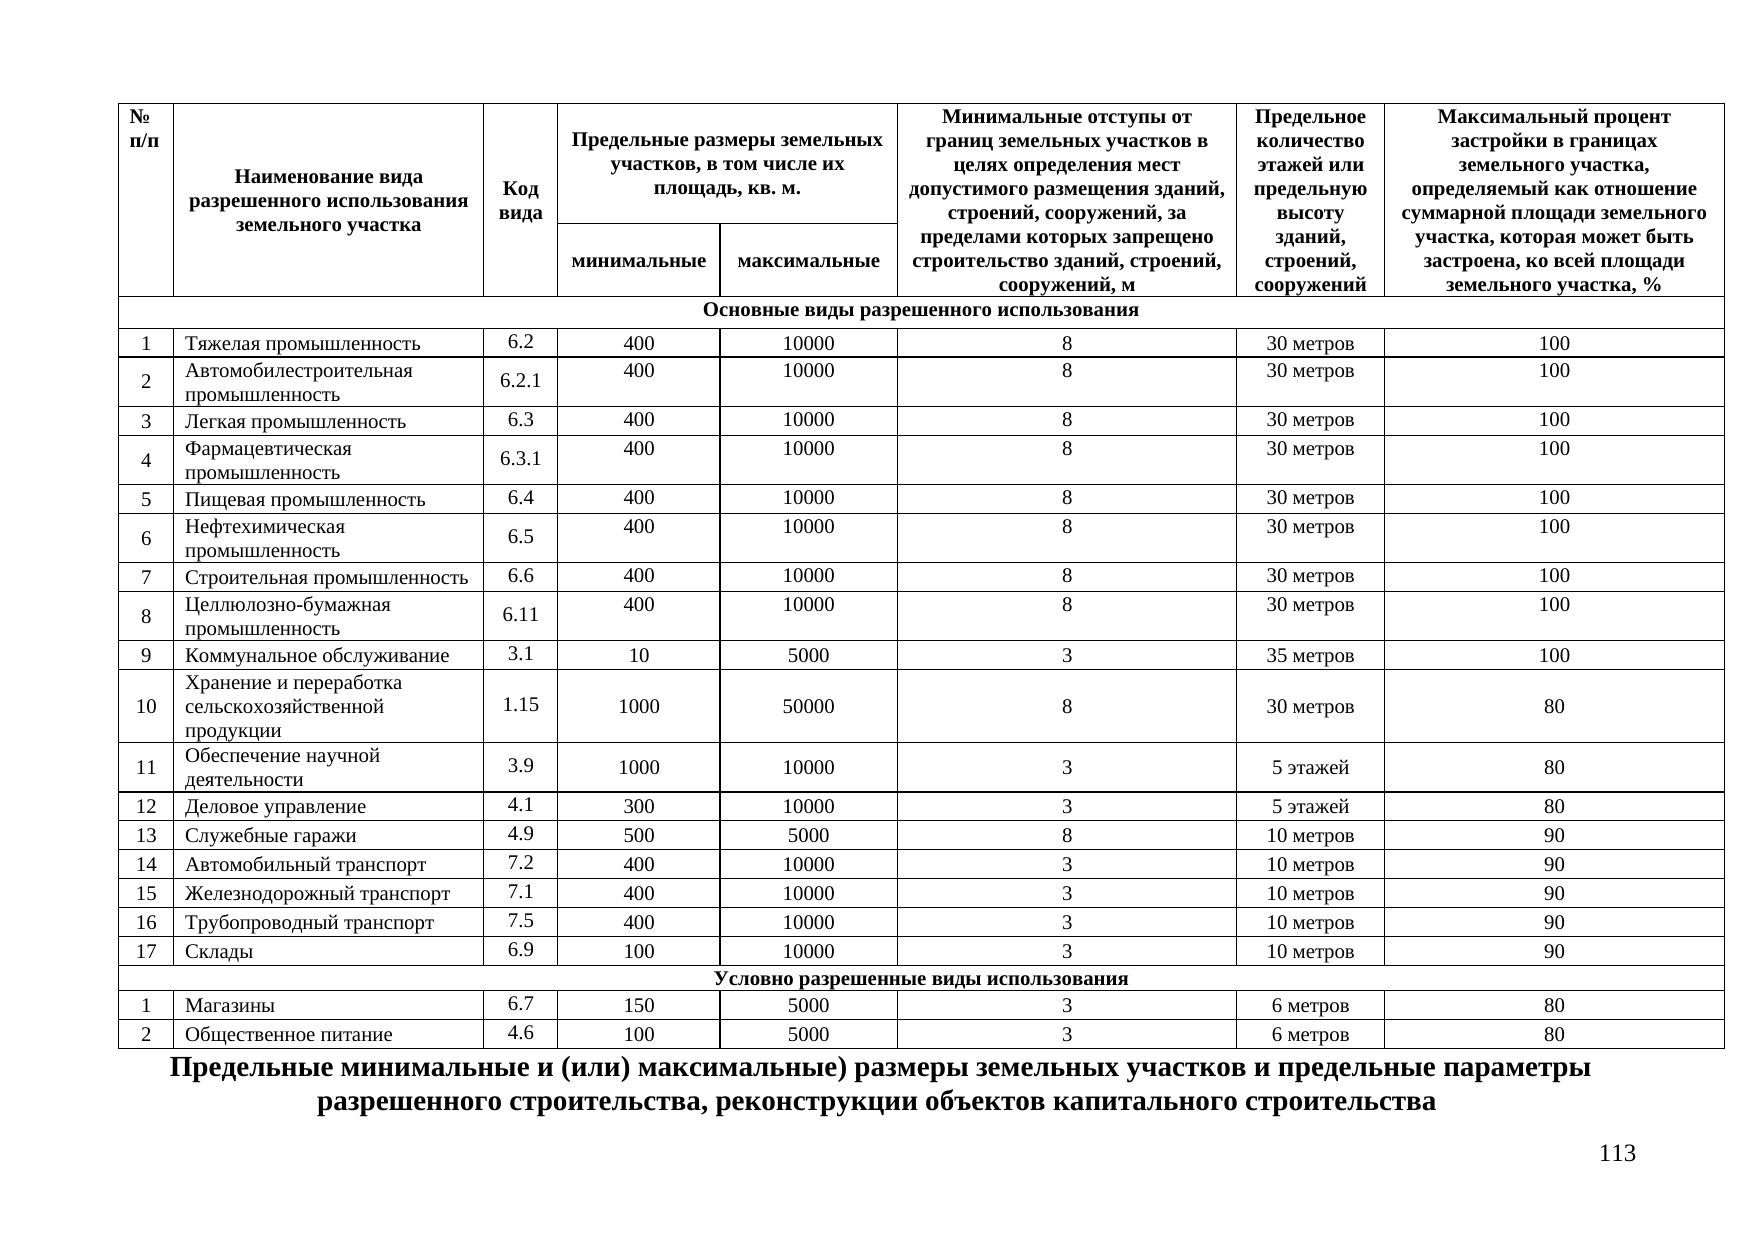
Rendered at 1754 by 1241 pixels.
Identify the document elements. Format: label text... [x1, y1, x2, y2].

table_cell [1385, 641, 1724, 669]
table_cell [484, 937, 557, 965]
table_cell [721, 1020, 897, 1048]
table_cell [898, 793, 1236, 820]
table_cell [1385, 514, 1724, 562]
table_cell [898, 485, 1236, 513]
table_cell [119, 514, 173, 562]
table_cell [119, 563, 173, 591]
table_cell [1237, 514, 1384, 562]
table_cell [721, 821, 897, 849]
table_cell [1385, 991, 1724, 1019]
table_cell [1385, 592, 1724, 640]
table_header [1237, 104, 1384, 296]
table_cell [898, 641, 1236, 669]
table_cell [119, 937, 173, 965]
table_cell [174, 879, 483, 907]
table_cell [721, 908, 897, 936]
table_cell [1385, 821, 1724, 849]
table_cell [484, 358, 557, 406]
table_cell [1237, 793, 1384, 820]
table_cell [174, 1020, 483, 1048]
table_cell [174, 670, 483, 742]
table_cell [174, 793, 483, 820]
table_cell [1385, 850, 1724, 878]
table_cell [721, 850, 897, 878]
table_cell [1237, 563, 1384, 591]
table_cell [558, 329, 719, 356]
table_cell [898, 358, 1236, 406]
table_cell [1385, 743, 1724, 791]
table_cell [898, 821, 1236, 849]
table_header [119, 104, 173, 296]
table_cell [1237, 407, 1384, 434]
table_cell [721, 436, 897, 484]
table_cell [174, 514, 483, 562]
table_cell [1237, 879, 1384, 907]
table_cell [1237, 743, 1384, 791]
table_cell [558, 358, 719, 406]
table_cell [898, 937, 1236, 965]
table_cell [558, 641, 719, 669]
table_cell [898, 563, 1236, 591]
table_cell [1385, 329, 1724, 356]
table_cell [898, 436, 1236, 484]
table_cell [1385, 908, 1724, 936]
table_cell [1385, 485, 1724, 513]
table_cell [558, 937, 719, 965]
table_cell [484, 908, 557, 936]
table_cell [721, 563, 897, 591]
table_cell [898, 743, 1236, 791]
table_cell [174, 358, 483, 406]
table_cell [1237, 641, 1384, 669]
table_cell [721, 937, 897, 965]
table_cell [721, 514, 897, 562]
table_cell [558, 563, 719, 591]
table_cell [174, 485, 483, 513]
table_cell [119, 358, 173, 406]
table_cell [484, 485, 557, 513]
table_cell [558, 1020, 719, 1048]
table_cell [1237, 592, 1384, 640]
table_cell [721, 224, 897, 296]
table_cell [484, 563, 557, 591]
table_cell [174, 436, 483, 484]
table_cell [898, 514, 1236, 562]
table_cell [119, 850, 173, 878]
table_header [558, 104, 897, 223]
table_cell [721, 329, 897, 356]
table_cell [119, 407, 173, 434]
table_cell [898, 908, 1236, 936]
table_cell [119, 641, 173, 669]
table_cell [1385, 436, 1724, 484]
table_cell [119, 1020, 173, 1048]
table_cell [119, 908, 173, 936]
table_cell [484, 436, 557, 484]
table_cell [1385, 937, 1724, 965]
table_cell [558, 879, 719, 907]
text Предельные минимальные и (или) максимальные) размеры земельных участков и предельные параметры разрешенного строительства, реконструкции объектов капитального строительства [118, 1049, 1636, 1116]
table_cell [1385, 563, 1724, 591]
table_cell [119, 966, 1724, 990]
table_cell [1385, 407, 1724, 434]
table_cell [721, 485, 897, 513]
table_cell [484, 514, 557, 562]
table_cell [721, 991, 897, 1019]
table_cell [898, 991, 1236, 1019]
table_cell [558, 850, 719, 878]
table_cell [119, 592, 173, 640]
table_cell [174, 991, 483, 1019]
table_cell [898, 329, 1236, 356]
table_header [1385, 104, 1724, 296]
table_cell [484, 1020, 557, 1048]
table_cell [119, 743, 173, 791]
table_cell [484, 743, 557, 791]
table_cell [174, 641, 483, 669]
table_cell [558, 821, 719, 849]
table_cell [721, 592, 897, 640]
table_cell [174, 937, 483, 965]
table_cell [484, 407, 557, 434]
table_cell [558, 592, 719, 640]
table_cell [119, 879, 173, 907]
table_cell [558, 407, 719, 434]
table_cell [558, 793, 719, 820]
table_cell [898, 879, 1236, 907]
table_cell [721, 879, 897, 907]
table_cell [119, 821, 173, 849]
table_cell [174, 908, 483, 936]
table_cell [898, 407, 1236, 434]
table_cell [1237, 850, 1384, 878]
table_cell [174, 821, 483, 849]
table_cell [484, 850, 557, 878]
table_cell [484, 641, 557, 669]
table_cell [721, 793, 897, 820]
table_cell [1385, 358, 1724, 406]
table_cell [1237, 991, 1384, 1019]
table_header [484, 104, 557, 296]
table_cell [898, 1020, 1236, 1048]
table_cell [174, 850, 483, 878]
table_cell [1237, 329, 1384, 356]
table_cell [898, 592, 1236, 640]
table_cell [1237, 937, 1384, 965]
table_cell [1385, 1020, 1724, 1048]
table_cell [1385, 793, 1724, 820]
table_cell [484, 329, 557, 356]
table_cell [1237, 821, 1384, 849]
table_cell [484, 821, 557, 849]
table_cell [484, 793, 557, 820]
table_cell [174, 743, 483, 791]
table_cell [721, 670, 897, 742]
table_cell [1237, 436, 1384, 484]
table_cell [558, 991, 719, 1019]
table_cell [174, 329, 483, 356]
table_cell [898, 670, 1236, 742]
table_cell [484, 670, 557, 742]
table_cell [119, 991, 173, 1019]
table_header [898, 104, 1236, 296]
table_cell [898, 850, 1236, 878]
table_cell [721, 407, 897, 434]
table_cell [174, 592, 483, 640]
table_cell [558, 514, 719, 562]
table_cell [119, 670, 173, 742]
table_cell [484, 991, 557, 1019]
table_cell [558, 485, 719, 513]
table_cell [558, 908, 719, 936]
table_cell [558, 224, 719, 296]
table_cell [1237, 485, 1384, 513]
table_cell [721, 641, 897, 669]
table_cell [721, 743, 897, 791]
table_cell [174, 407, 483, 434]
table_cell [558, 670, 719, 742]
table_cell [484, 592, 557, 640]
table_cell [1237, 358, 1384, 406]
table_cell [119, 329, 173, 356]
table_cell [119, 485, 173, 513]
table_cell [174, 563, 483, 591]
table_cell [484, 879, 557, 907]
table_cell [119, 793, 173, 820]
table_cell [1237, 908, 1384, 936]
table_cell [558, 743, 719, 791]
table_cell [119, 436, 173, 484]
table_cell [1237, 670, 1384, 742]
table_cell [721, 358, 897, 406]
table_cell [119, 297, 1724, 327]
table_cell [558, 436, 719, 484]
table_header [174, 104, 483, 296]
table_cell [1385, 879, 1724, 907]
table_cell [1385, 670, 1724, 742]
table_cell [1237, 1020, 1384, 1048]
